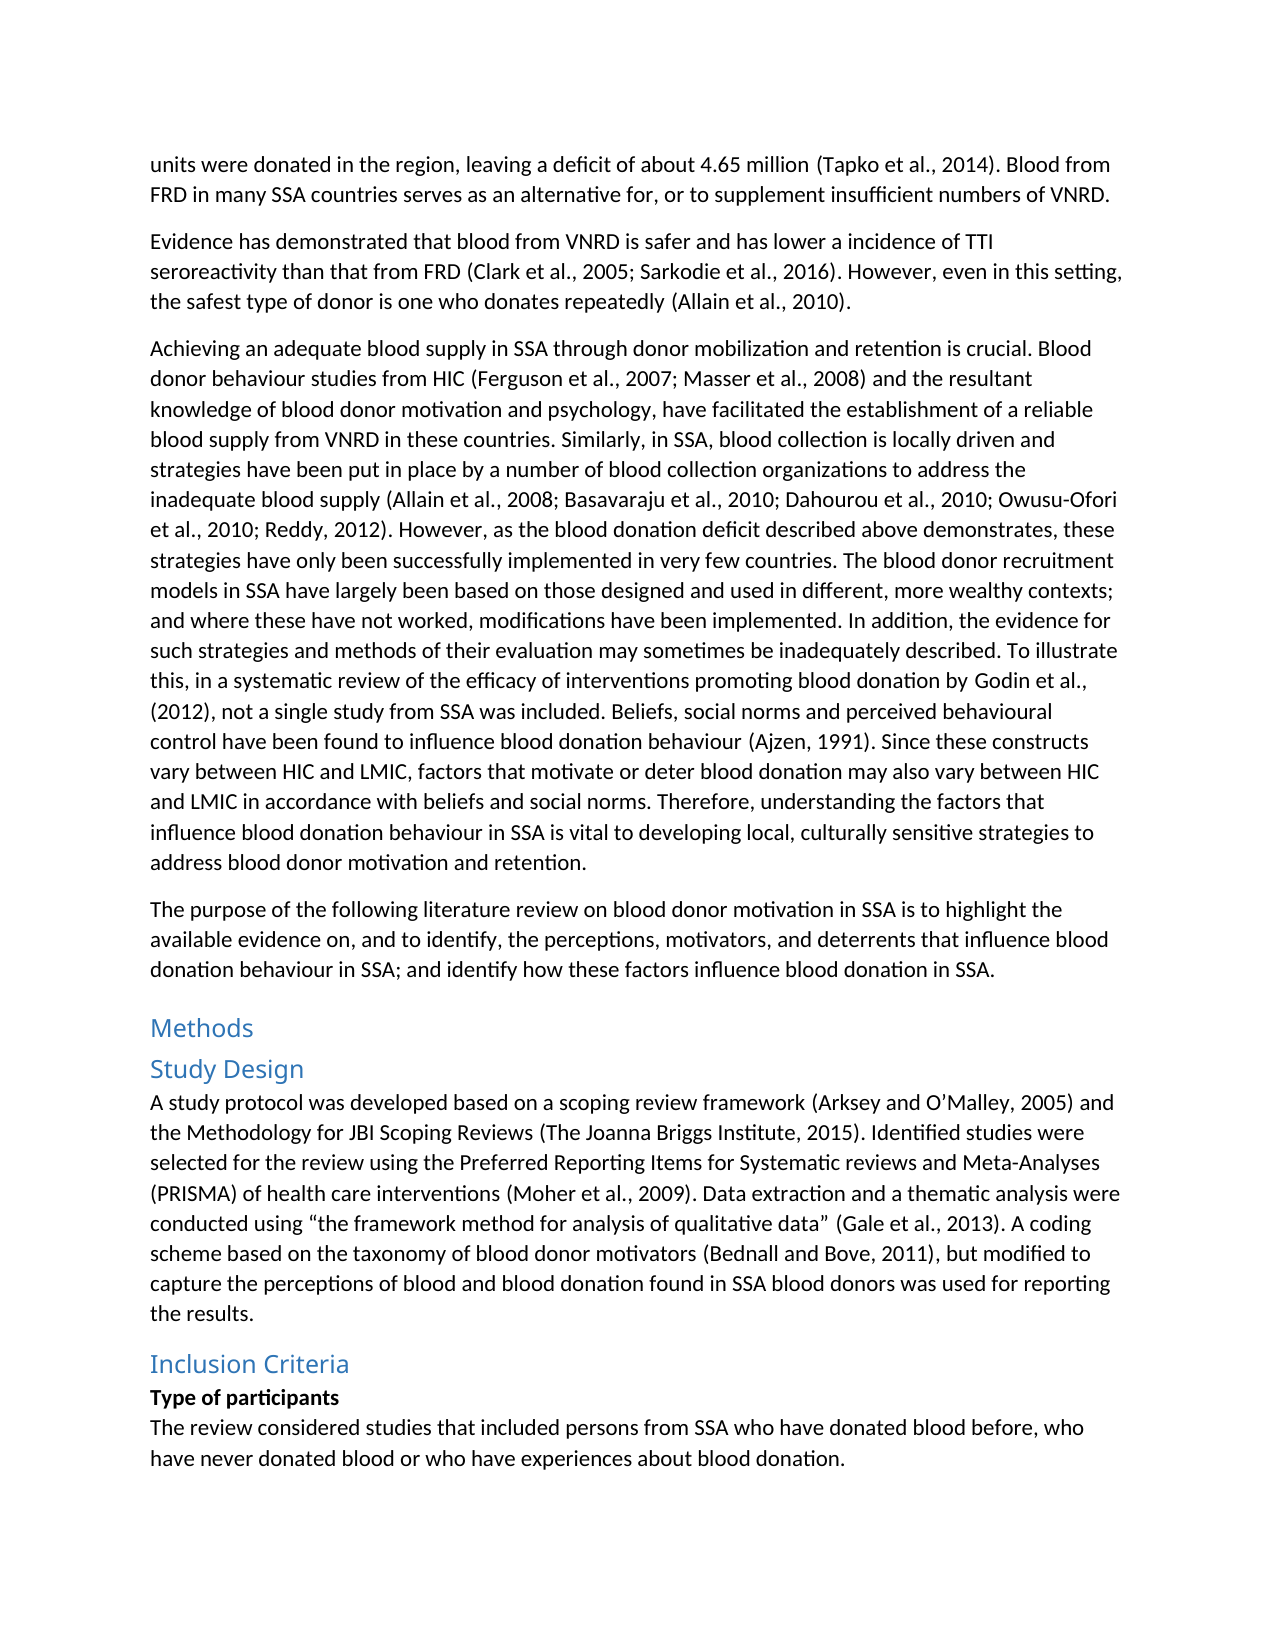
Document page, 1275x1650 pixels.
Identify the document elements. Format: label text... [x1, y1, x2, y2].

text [150, 150, 1125, 208]
text Evidence has demonstrated that blood from VNRD is safer and has lower a incidence of TTI seroreactivity than that from FRD (Clark et al., 2005; Sarkodie et al., 2016). However, even in this setting, the safest type of donor is one who donates repeatedly (Allain et al., 2010). [150, 227, 1125, 316]
subtitle Inclusion Criteria [150, 1346, 1125, 1381]
text The purpose of the following literature review on blood donor motivation in SSA is to highlight the available evidence on, and to identify, the perceptions, motivators, and deterrents that influence blood donation behaviour in SSA; and identify how these factors influence blood donation in SSA. [150, 895, 1125, 983]
text A study protocol was developed based on a scoping review framework (Arksey and O’Malley, 2005) and the Methodology for JBI Scoping Reviews (The Joanna Briggs Institute, 2015). Identified studies were selected for the review using the Preferred Reporting Items for Systematic reviews and Meta-Analyses (PRISMA) of health care interventions (Moher et al., 2009). Data extraction and a thematic analysis were conducted using “the framework method for analysis of qualitative data” (Gale et al., 2013). A coding scheme based on the taxonomy of blood donor motivators (Bednall and Bove, 2011), but modified to capture the perceptions of blood and blood donation found in SSA blood donors was used for reporting the results. [150, 1088, 1125, 1328]
text The review considered studies that included persons from SSA who have donated blood before, who have never donated blood or who have experiences about blood donation. [150, 1413, 1125, 1472]
text Achieving an adequate blood supply in SSA through donor mobilization and retention is crucial. Blood donor behaviour studies from HIC (Ferguson et al., 2007; Masser et al., 2008) and the resultant knowledge of blood donor motivation and psychology, have facilitated the establishment of a reliable blood supply from VNRD in these countries. Similarly, in SSA, blood collection is locally driven and strategies have been put in place by a number of blood collection organizations to address the inadequate blood supply (Allain et al., 2008; Basavaraju et al., 2010; Dahourou et al., 2010; Owusu-Ofori et al., 2010; Reddy, 2012). However, as the blood donation deficit described above demonstrates, these strategies have only been successfully implemented in very few countries. The blood donor recruitment models in SSA have largely been based on those designed and used in different, more wealthy contexts; and where these have not worked, modifications have been implemented. In addition, the evidence for such strategies and methods of their evaluation may sometimes be inadequately described. To illustrate this, in a systematic review of the efficacy of interventions promoting blood donation by Godin et al., (2012), not a single study from SSA was included. Beliefs, social norms and perceived behavioural control have been found to influence blood donation behaviour (Ajzen, 1991). Since these constructs vary between HIC and LMIC, factors that motivate or deter blood donation may also vary between HIC and LMIC in accordance with beliefs and social norms. Therefore, understanding the factors that influence blood donation behaviour in SSA is vital to developing local, culturally sensitive strategies to address blood donor motivation and retention. [150, 334, 1125, 876]
subtitle Study Design [150, 1051, 1125, 1085]
text Methods [150, 1010, 1125, 1044]
text Type of participants [150, 1383, 1125, 1411]
